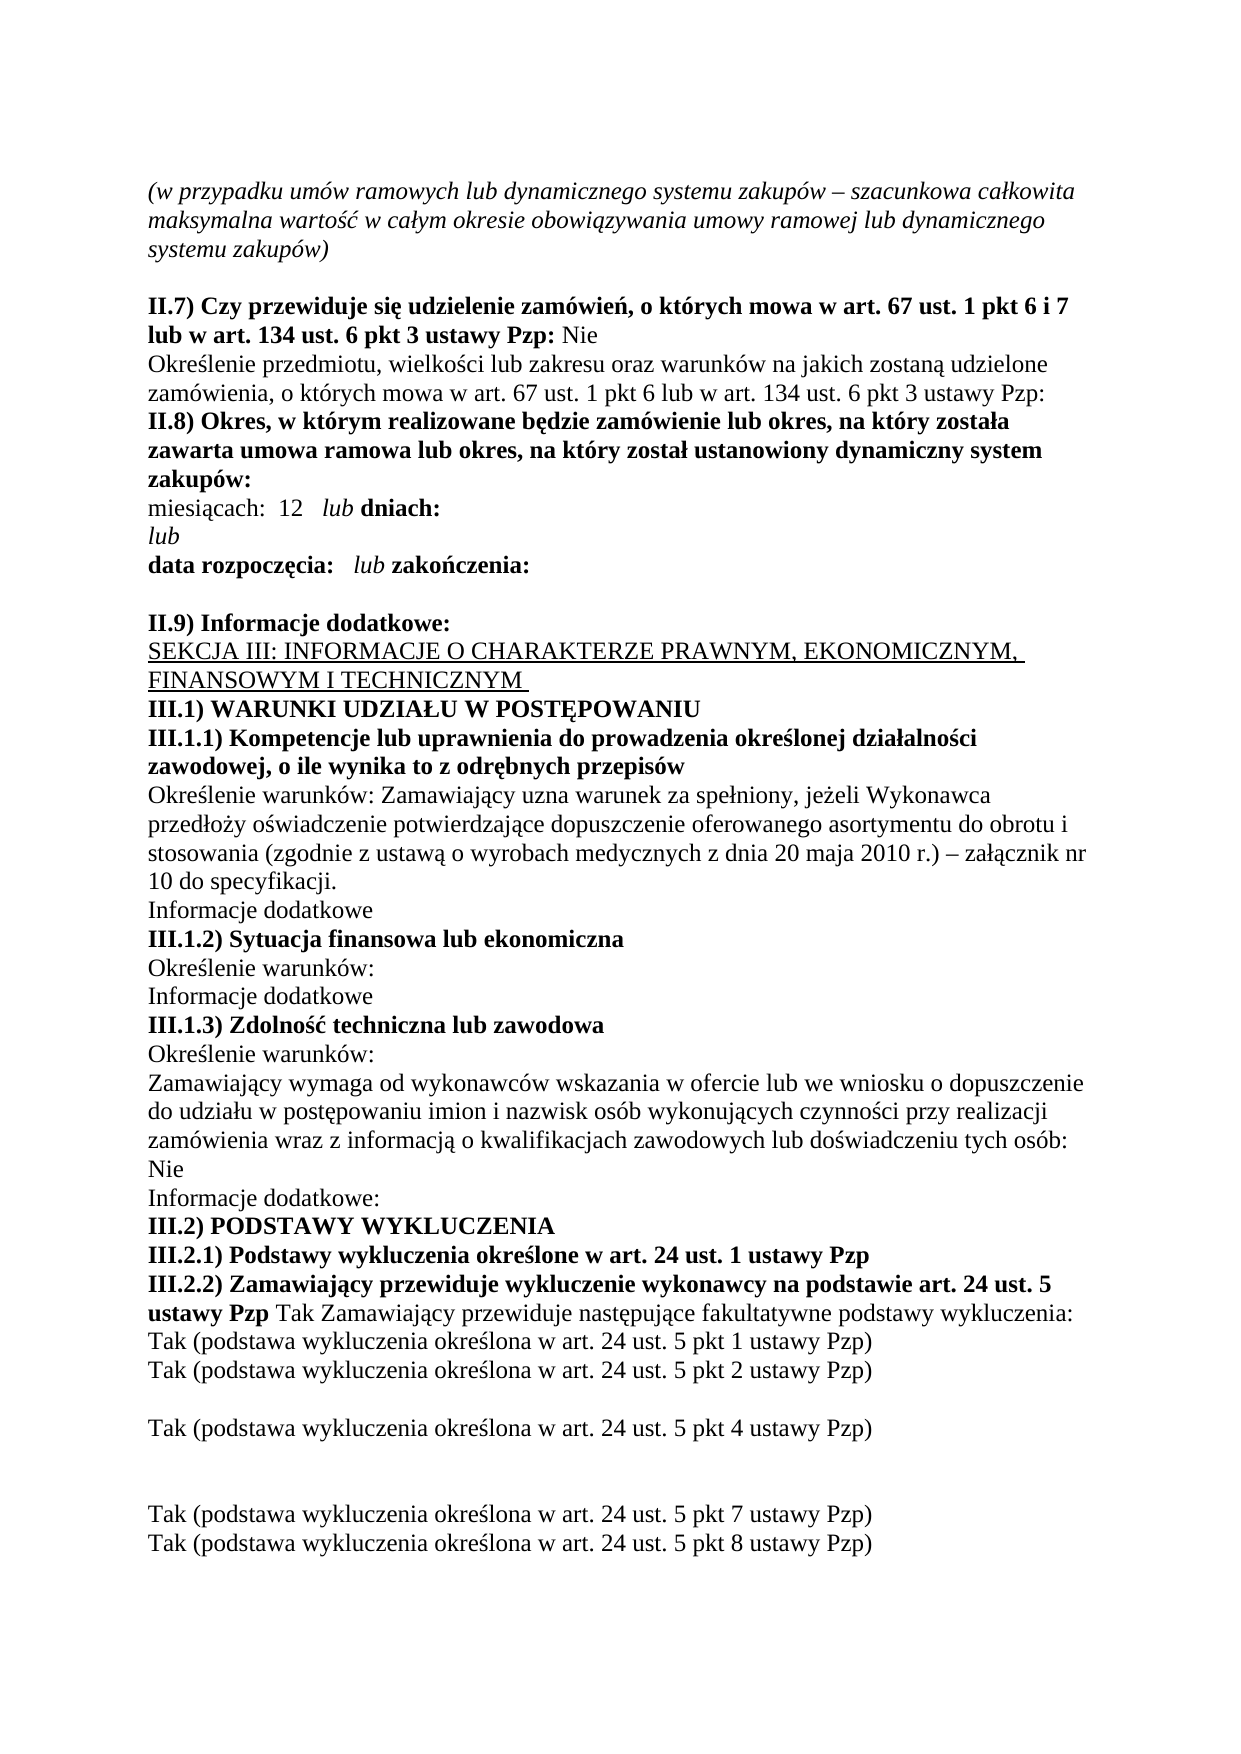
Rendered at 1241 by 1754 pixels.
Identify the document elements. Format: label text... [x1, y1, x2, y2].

text III.2) PODSTAWY WYKLUCZENIA [148, 1211, 1093, 1240]
text III.1.1) Kompetencje lub uprawnienia do prowadzenia określonej działalności zawodowej, o ile wynika to z odrębnych przepisów Określenie warunków: Zamawiający uzna warunek za spełniony, jeżeli Wykonawca przedłoży oświadczenie potwierdzające dopuszczenie oferowanego asortymentu do obrotu i stosowania (zgodnie z ustawą o wyrobach medycznych z dnia 20 maja 2010 r.) – załącznik nr 10 do specyfikacji. Informacje dodatkowe III.1.2) Sytuacja finansowa lub ekonomiczna Określenie warunków: Informacje dodatkowe III.1.3) Zdolność techniczna lub zawodowa Określenie warunków: Zamawiający wymaga od wykonawców wskazania w ofercie lub we wniosku o dopuszczenie do udziału w postępowaniu imion i nazwisk osób wykonujących czynności przy realizacji zamówienia wraz z informacją o kwalifikacjach zawodowych lub doświadczeniu tych osób: Nie Informacje dodatkowe: [148, 723, 1093, 1211]
text III.2.1) Podstawy wykluczenia określone w art. 24 ust. 1 ustawy Pzp III.2.2) Zamawiający przewiduje wykluczenie wykonawcy na podstawie art. 24 ust. 5 ustawy Pzp Tak Zamawiający przewiduje następujące fakultatywne podstawy wykluczenia: Tak (podstawa wykluczenia określona w art. 24 ust. 5 pkt 1 ustawy Pzp) Tak (podstawa wykluczenia określona w art. 24 ust. 5 pkt 2 ustawy Pzp) Tak (podstawa wykluczenia określona w art. 24 ust. 5 pkt 4 ustawy Pzp) Tak (podstawa wykluczenia określona w art. 24 ust. 5 pkt 7 ustawy Pzp) Tak (podstawa wykluczenia określona w art. 24 ust. 5 pkt 8 ustawy Pzp) [148, 1240, 1093, 1556]
text III.1) WARUNKI UDZIAŁU W POSTĘPOWANIU [148, 694, 1093, 723]
text (w przypadku umów ramowych lub dynamicznego systemu zakupów – szacunkowa całkowita maksymalna wartość w całym okresie obowiązywania umowy ramowej lub dynamicznego systemu zakupów) [148, 148, 1093, 263]
text II.7) Czy przewiduje się udzielenie zamówień, o których mowa w art. 67 ust. 1 pkt 6 i 7 lub w art. 134 ust. 6 pkt 3 ustawy Pzp: Nie Określenie przedmiotu, wielkości lub zakresu oraz warunków na jakich zostaną udzielone zamówienia, o których mowa w art. 67 ust. 1 pkt 6 lub w art. 134 ust. 6 pkt 3 ustawy Pzp: II.8) Okres, w którym realizowane będzie zamówienie lub okres, na który została zawarta umowa ramowa lub okres, na który został ustanowiony dynamiczny system zakupów: miesiącach: 12 lub dniach: lub data rozpoczęcia: lub zakończenia: II.9) Informacje dodatkowe: [148, 263, 1093, 636]
text SEKCJA III: INFORMACJE O CHARAKTERZE PRAWNYM, EKONOMICZNYM, FINANSOWYM I TECHNICZNYM [148, 636, 1093, 694]
